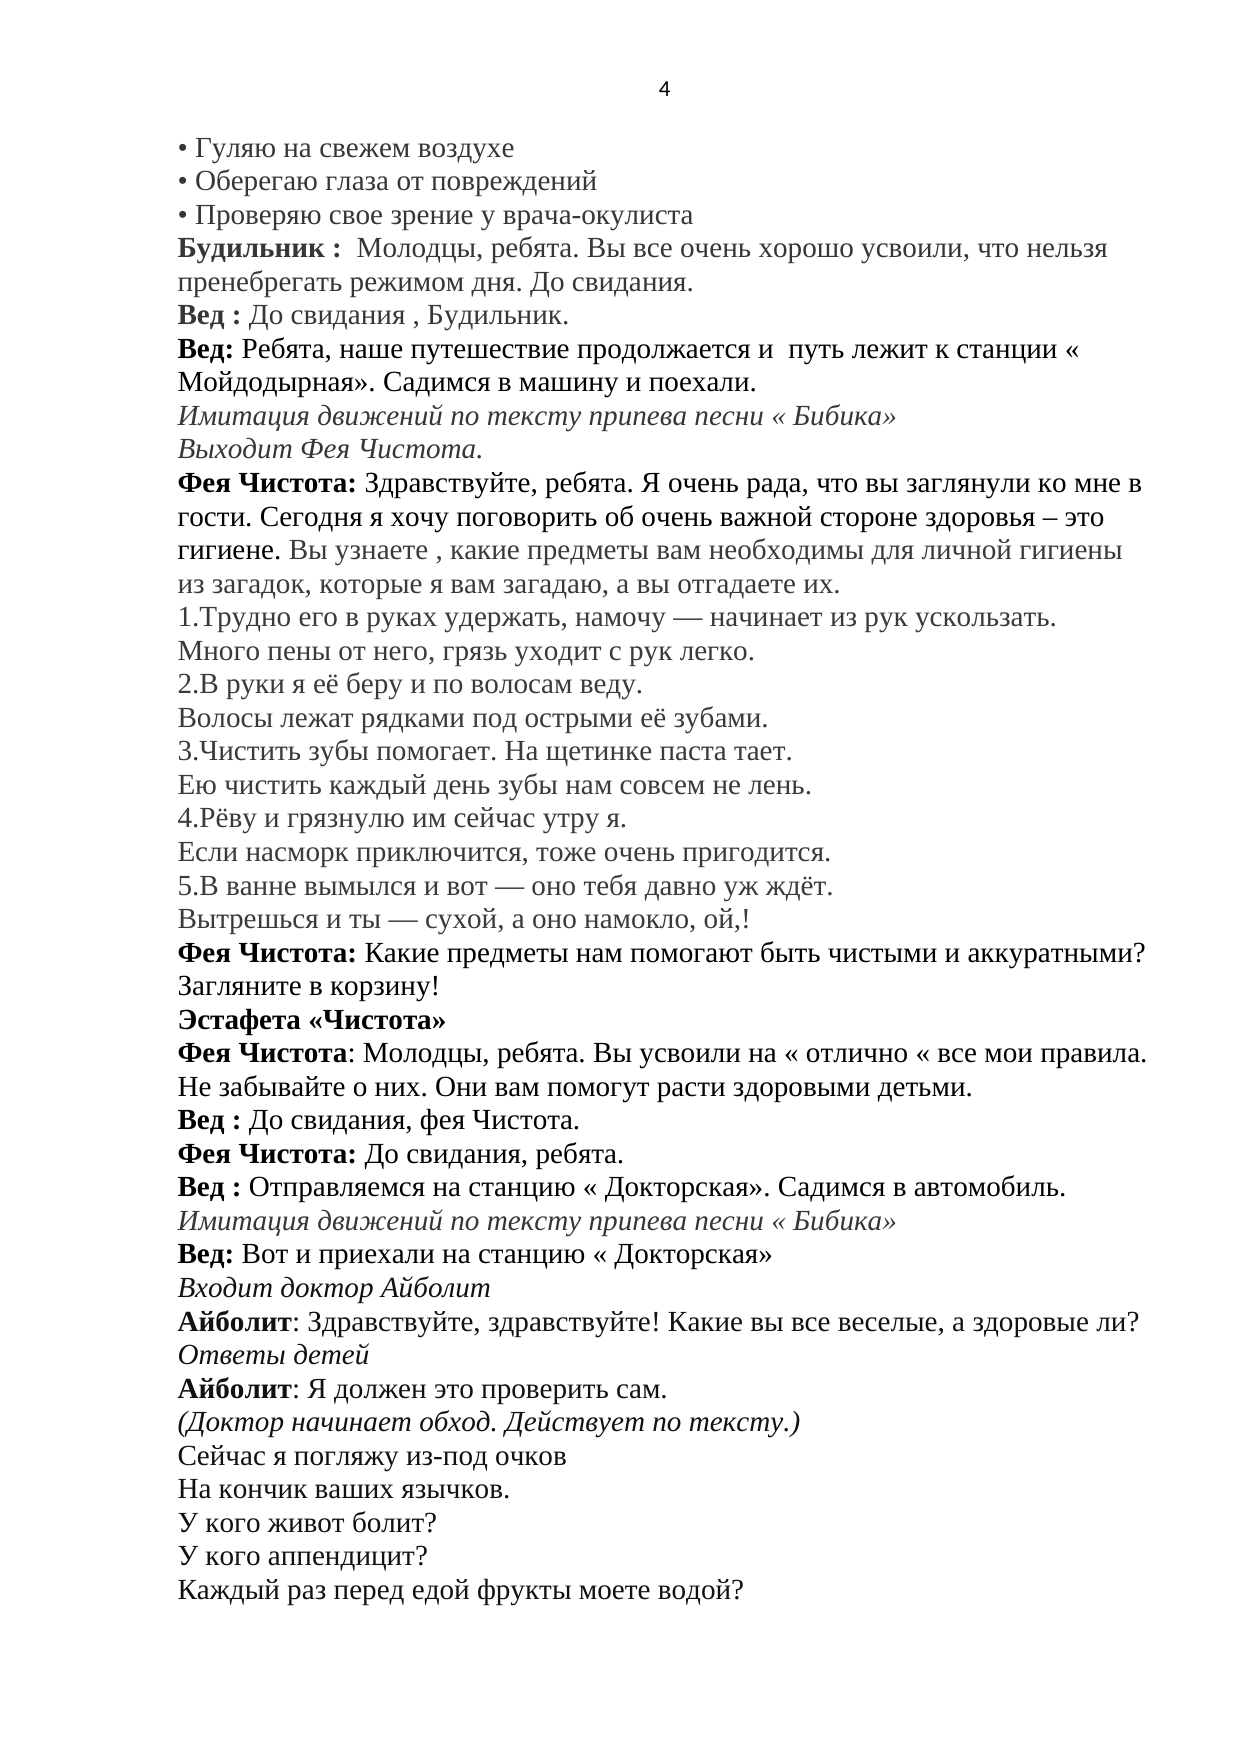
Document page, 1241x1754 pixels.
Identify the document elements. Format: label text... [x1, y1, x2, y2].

text Выходит Фея Чистота. [177, 432, 1152, 465]
text Айболит: Я должен это проверить сам. [177, 1371, 1152, 1404]
text 2.В руки я её беру и по волосам веду. [177, 666, 1152, 700]
text Много пены от него, грязь уходит с рук легко. [177, 633, 1152, 666]
text Фея Чистота: Какие предметы нам помогают быть чистыми и аккуратными? Загляните в корзину! Эстафета «Чистота» [440, 935, 1152, 1035]
text 3.Чистить зубы помогает. На щетинке паста тает. [177, 733, 1152, 767]
text Входит доктор Айболит [177, 1270, 1152, 1304]
text 1.Трудно его в руках удержать, намочу — начинает из рук ускользать. [177, 599, 1152, 633]
text Вед: Ребята, наше путешествие продолжается и путь лежит к станции « Мойдодырная». Садимся в машину и поехали. [177, 331, 1152, 398]
text (Доктор начинает обход. Действует по тексту.) [177, 1404, 1152, 1438]
text Вед : До свидания, фея Чистота. [177, 1102, 1152, 1136]
text 4.Рёву и грязнулю им сейчас утру я. [177, 801, 1152, 834]
text У кого живот болит? [177, 1505, 1152, 1538]
text Фея Чистота: Молодцы, ребята. Вы усвоили на « отлично « все мои правила. Не забывайте о них. Они вам помогут расти здоровыми детьми. [177, 1035, 1152, 1102]
text На кончик ваших язычков. [177, 1471, 1152, 1505]
text Айболит: Здравствуйте, здравствуйте! Какие вы все веселые, а здоровые ли? [177, 1304, 1152, 1337]
text Фея Чистота: До свидания, ребята. [177, 1136, 1152, 1169]
text У кого аппендицит? [177, 1538, 1152, 1572]
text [177, 130, 1152, 230]
text Каждый раз перед едой фрукты моете водой? [177, 1572, 1152, 1606]
text Вед : Отправляемся на станцию « Докторская». Садимся в автомобиль. [177, 1169, 1152, 1203]
text Имитация движений по тексту припева песни « Бибика» [177, 398, 1152, 432]
text Ответы детей [177, 1337, 1152, 1371]
text 5.В ванне вымылся и вот — оно тебя давно уж ждёт. [177, 868, 1152, 901]
text Имитация движений по тексту припева песни « Бибика» [177, 1203, 1152, 1237]
text Сейчас я погляжу из-под очков [177, 1438, 1152, 1471]
text Вытрешься и ты — сухой, а оно намокло, ой,! [177, 901, 1152, 935]
text Вед: Вот и приехали на станцию « Докторская» [177, 1237, 1152, 1270]
text Будильник : Молодцы, ребята. Вы все очень хорошо усвоили, что нельзя пренебрегать режимом дня. До свидания. [177, 230, 1152, 297]
text Ею чистить каждый день зубы нам совсем не лень. [177, 767, 1152, 801]
text Волосы лежат рядками под острыми её зубами. [177, 700, 1152, 733]
text Вед : До свидания , Будильник. [177, 297, 1152, 331]
text Фея Чистота: Здравствуйте, ребята. Я очень рада, что вы заглянули ко мне в гости. Сегодня я хочу поговорить об очень важной стороне здоровья – это гигиене. Вы узнаете , какие предметы вам необходимы для личной гигиены из загадок, которые я вам загадаю, а вы отгадаете их. [177, 465, 1152, 599]
text Если насморк приключится, тоже очень пригодится. [177, 834, 1152, 868]
